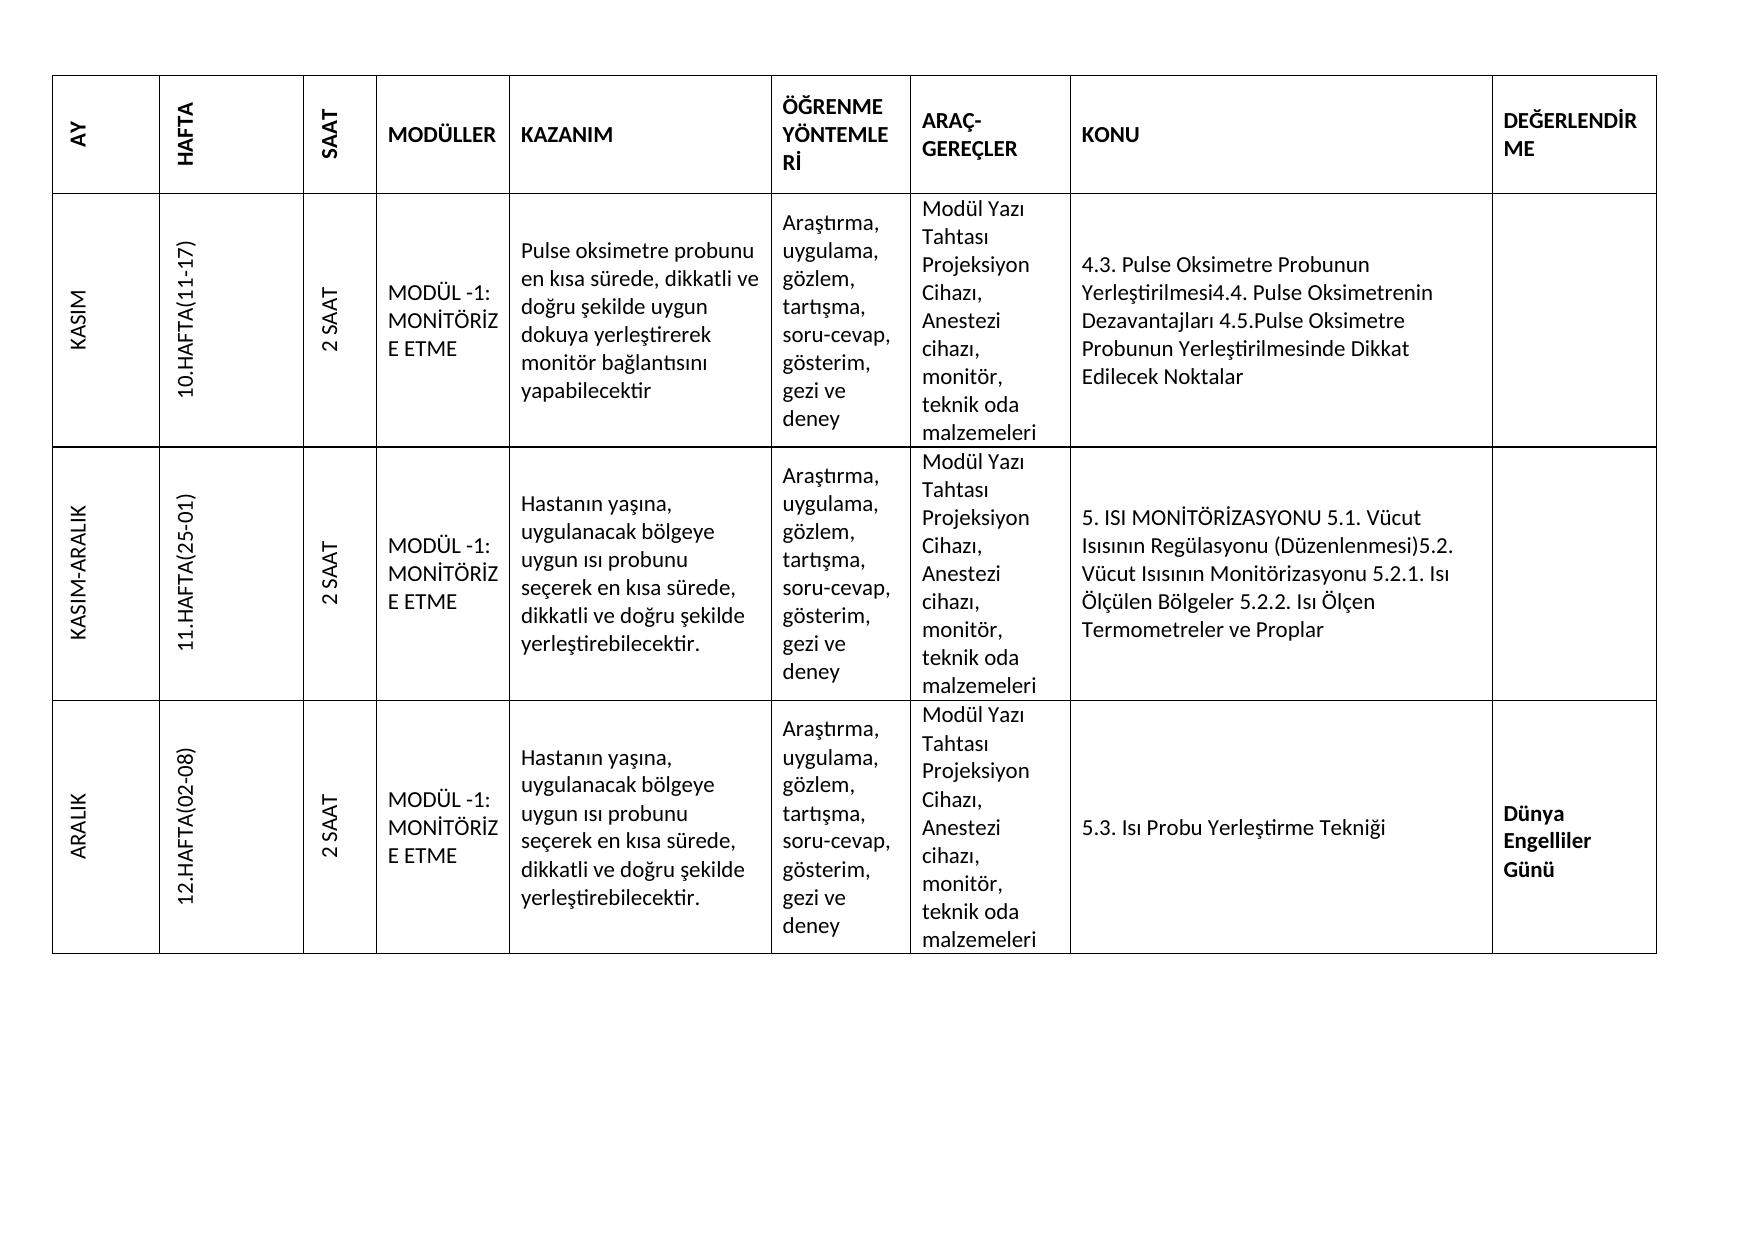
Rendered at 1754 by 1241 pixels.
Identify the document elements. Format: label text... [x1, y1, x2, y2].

table_cell Araştırma, uygulama, gözlem, tartışma, soru-cevap, gösterim, gezi ve deney [772, 448, 910, 699]
table_header HAFTA [160, 76, 303, 193]
table_cell MODÜL -1: MONİTÖRİZE ETME [377, 701, 509, 953]
table_header ÖĞRENME YÖNTEMLERİ [772, 76, 910, 193]
table_cell Dünya Engelliler Günü [1493, 701, 1656, 953]
table_cell 10.HAFTA(11-17) [160, 194, 303, 446]
table_header AY [53, 76, 159, 193]
table_cell 5.3. Isı Probu Yerleştirme Tekniği [1071, 701, 1492, 953]
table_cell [510, 701, 771, 953]
table_cell Hastanın yaşına, uygulanacak bölgeye uygun ısı probunu seçerek en kısa sürede, dikkatli ve doğru şekilde yerleştirebilecektir. [510, 448, 771, 699]
table_cell KASIM-ARALIK [53, 448, 159, 699]
table_header DEĞERLENDİRME [1493, 76, 1656, 193]
table_cell 2 SAAT [304, 701, 376, 953]
table_cell MODÜL -1: MONİTÖRİZE ETME [377, 448, 509, 699]
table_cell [911, 701, 1070, 953]
table_cell 2 SAAT [304, 448, 376, 699]
table_header KAZANIM [510, 76, 771, 193]
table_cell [510, 194, 771, 446]
table_cell 2 SAAT [304, 194, 376, 446]
table_header ARAÇ-GEREÇLER [911, 76, 1070, 193]
table_cell 4.3. Pulse Oksimetre Probunun Yerleştirilmesi4.4. Pulse Oksimetrenin Dezavantajları 4.5.Pulse Oksimetre Probunun Yerleştirilmesinde Dikkat Edilecek Noktalar [1071, 194, 1492, 446]
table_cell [772, 701, 910, 953]
table_cell [1493, 448, 1656, 699]
table_header SAAT [304, 76, 376, 193]
table_cell [1493, 194, 1656, 446]
table_cell 11.HAFTA(25-01) [160, 448, 303, 699]
table_cell KASIM [53, 194, 159, 446]
table_cell MODÜL -1: MONİTÖRİZE ETME [377, 194, 509, 446]
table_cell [772, 194, 910, 446]
table_cell 12.HAFTA(02-08) [160, 701, 303, 953]
table_header KONU [1071, 76, 1492, 193]
table_header MODÜLLER [377, 76, 509, 193]
table_cell ARALIK [53, 701, 159, 953]
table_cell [911, 194, 1070, 446]
table_cell Modül Yazı Tahtası Projeksiyon Cihazı, Anestezi cihazı, monitör, teknik oda malzemeleri [911, 448, 1070, 699]
table_cell 5. ISI MONİTÖRİZASYONU 5.1. Vücut Isısının Regülasyonu (Düzenlenmesi)5.2. Vücut Isısının Monitörizasyonu 5.2.1. Isı Ölçülen Bölgeler 5.2.2. Isı Ölçen Termometreler ve Proplar [1071, 448, 1492, 699]
